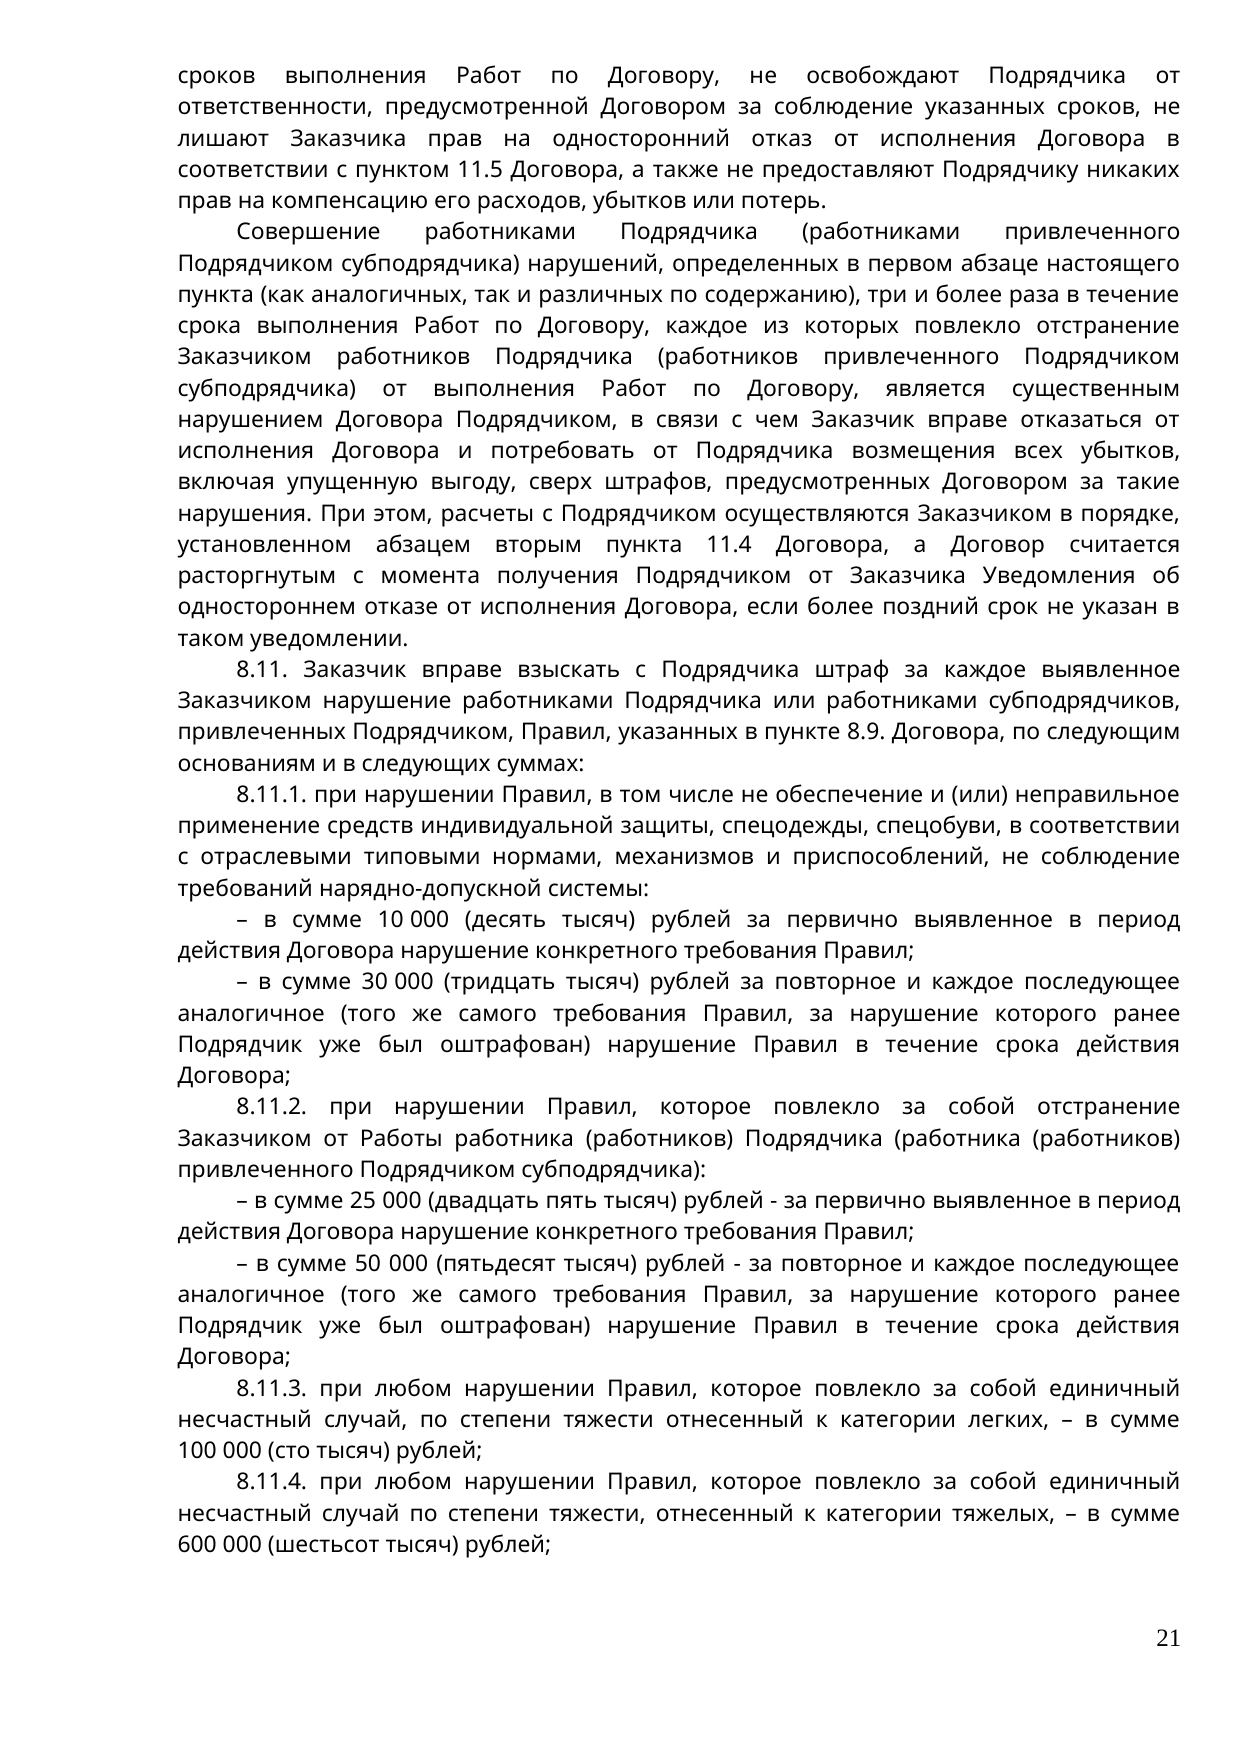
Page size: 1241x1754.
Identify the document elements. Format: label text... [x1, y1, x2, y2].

text Совершение работниками Подрядчика (работниками привлеченного Подрядчиком субподрядчика) нарушений, определенных в первом абзаце настоящего пункта (как аналогичных, так и различных по содержанию), три и более раза в течение срока выполнения Работ по Договору, каждое из которых повлекло отстранение Заказчиком работников Подрядчика (работников привлеченного Подрядчиком субподрядчика) от выполнения Работ по Договору, является существенным нарушением Договора Подрядчиком, в связи с чем Заказчик вправе отказаться от исполнения Договора и потребовать от Подрядчика возмещения всех убытков, включая упущенную выгоду, сверх штрафов, предусмотренных Договором за такие нарушения. При этом, расчеты с Подрядчиком осуществляются Заказчиком в порядке, установленном абзацем вторым пункта 11.4 Договора, а Договор считается расторгнутым с момента получения Подрядчиком от Заказчика Уведомления об одностороннем отказе от исполнения Договора, если более поздний срок не указан в таком уведомлении. [177, 215, 1181, 653]
text 8.11.3. при любом нарушении Правил, которое повлекло за собой единичный несчастный случай, по степени тяжести отнесенный к категории легких, – в сумме 100 000 (сто тысяч) рублей; [177, 1372, 1181, 1465]
text 8.11.4. при любом нарушении Правил, которое повлекло за собой единичный несчастный случай по степени тяжести, отнесенный к категории тяжелых, – в сумме 600 000 (шестьсот тысяч) рублей; [177, 1465, 1181, 1559]
text – в сумме 10 000 (десять тысяч) рублей за первично выявленное в период действия Договора нарушение конкретного требования Правил; [177, 903, 1181, 965]
text – в сумме 50 000 (пятьдесят тысяч) рублей - за повторное и каждое последующее аналогичное (того же самого требования Правил, за нарушение которого ранее Подрядчик уже был оштрафован) нарушение Правил в течение срока действия Договора; [177, 1247, 1181, 1372]
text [177, 59, 1181, 215]
text – в сумме 25 000 (двадцать пять тысяч) рублей - за первично выявленное в период действия Договора нарушение конкретного требования Правил; [177, 1184, 1181, 1247]
text 8.11. Заказчик вправе взыскать с Подрядчика штраф за каждое выявленное Заказчиком нарушение работниками Подрядчика или работниками субподрядчиков, привлеченных Подрядчиком, Правил, указанных в пункте 8.9. Договора, по следующим основаниям и в следующих суммах: [177, 653, 1181, 778]
text 8.11.1. при нарушении Правил, в том числе не обеспечение и (или) неправильное применение средств индивидуальной защиты, спецодежды, спецобуви, в соответствии с отраслевыми типовыми нормами, механизмов и приспособлений, не соблюдение требований нарядно-допускной системы: [177, 778, 1181, 903]
text 8.11.2. при нарушении Правил, которое повлекло за собой отстранение Заказчиком от Работы работника (работников) Подрядчика (работника (работников) привлеченного Подрядчиком субподрядчика): [177, 1090, 1181, 1184]
text – в сумме 30 000 (тридцать тысяч) рублей за повторное и каждое последующее аналогичное (того же самого требования Правил, за нарушение которого ранее Подрядчик уже был оштрафован) нарушение Правил в течение срока действия Договора; [177, 965, 1181, 1090]
